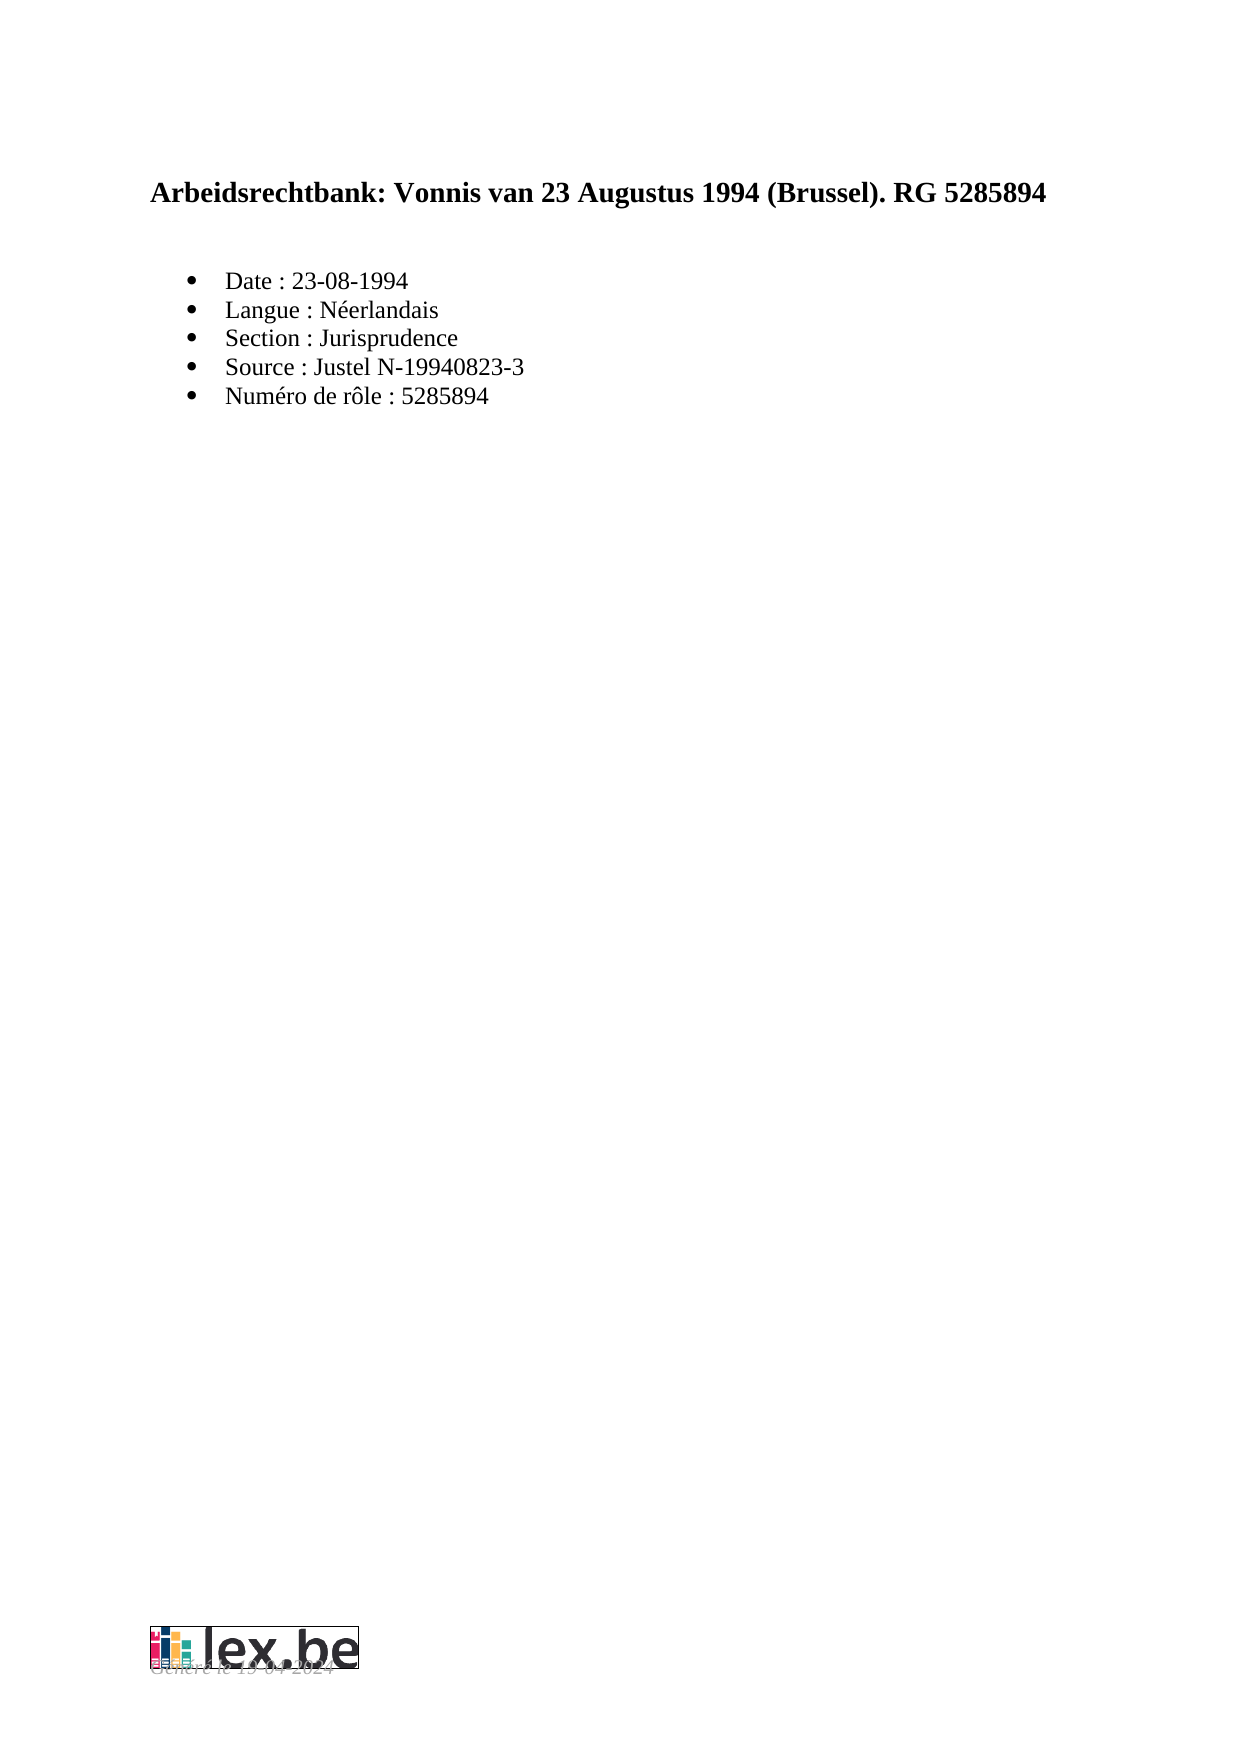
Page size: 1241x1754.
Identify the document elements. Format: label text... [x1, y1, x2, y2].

list Langue : Néerlandais [187, 295, 1090, 323]
list Source : Justel N-19940823-3 [187, 352, 1090, 381]
list Section : Jurisprudence [187, 323, 1090, 352]
list Date : 23-08-1994 [187, 266, 1090, 295]
subtitle Arbeidsrechtbank: Vonnis van 23 Augustus 1994 (Brussel). RG 5285894 [150, 175, 1090, 208]
picture [151, 1627, 358, 1668]
list Numéro de rôle : 5285894 [187, 381, 1090, 410]
